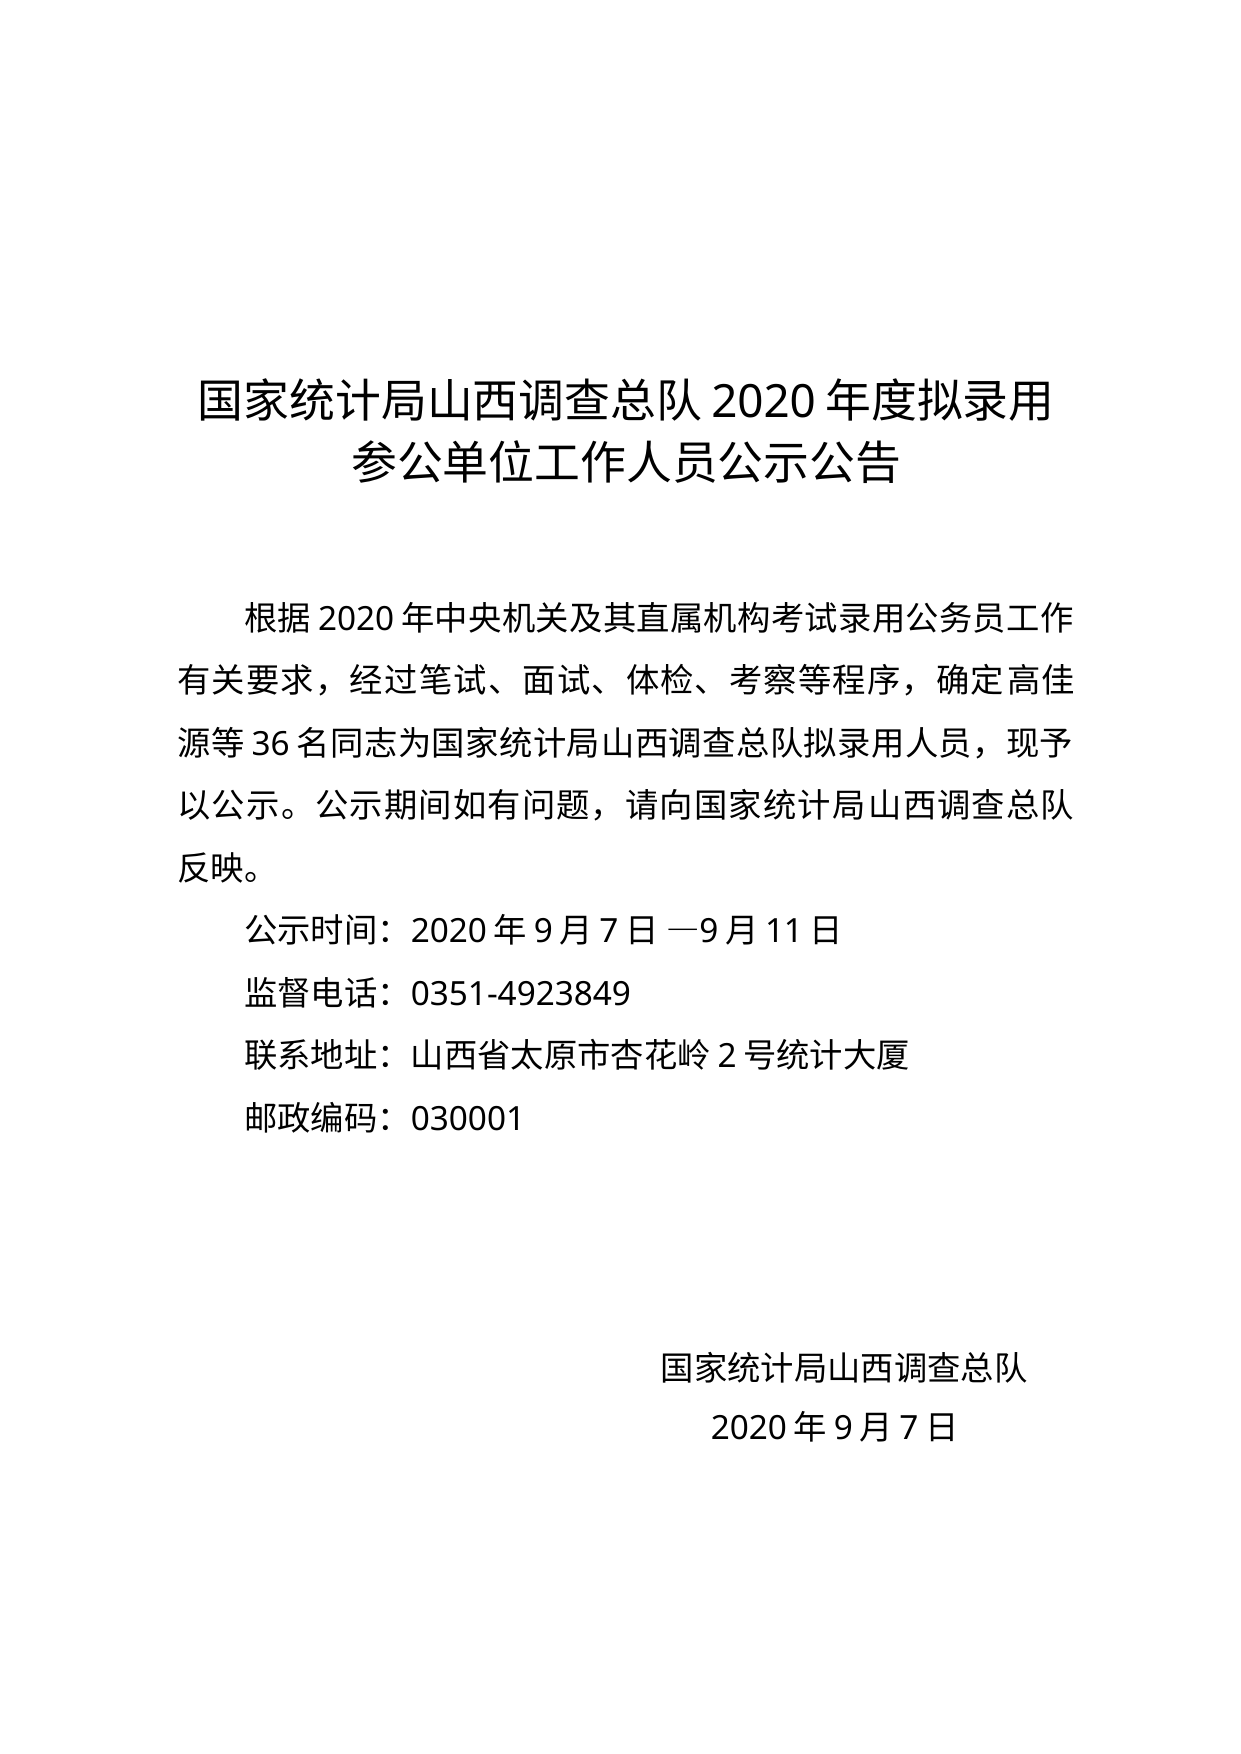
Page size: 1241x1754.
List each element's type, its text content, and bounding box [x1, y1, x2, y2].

text 联系地址：山西省太原市杏花岭2号统计大厦 [177, 1017, 1075, 1080]
text 参公单位工作人员公示公告 [177, 430, 1075, 492]
text 邮政编码：030001 [177, 1080, 1075, 1142]
text 监督电话：0351-4923849 [177, 955, 1075, 1017]
text 公示时间：2020年9月7日 —9月11日 [177, 892, 1075, 955]
text 2020年9月7日 [177, 1392, 1075, 1457]
text 根据2020年中央机关及其直属机构考试录用公务员工作有关要求，经过笔试、面试、体检、考察等程序，确定高佳源等36名同志为国家统计局山西调查总队拟录用人员，现予以公示。公示期间如有问题，请向国家统计局山西调查总队反映。 [177, 580, 1075, 892]
text 国家统计局山西调查总队 [177, 1330, 1075, 1392]
text 国家统计局山西调查总队2020年度拟录用 [177, 367, 1075, 430]
